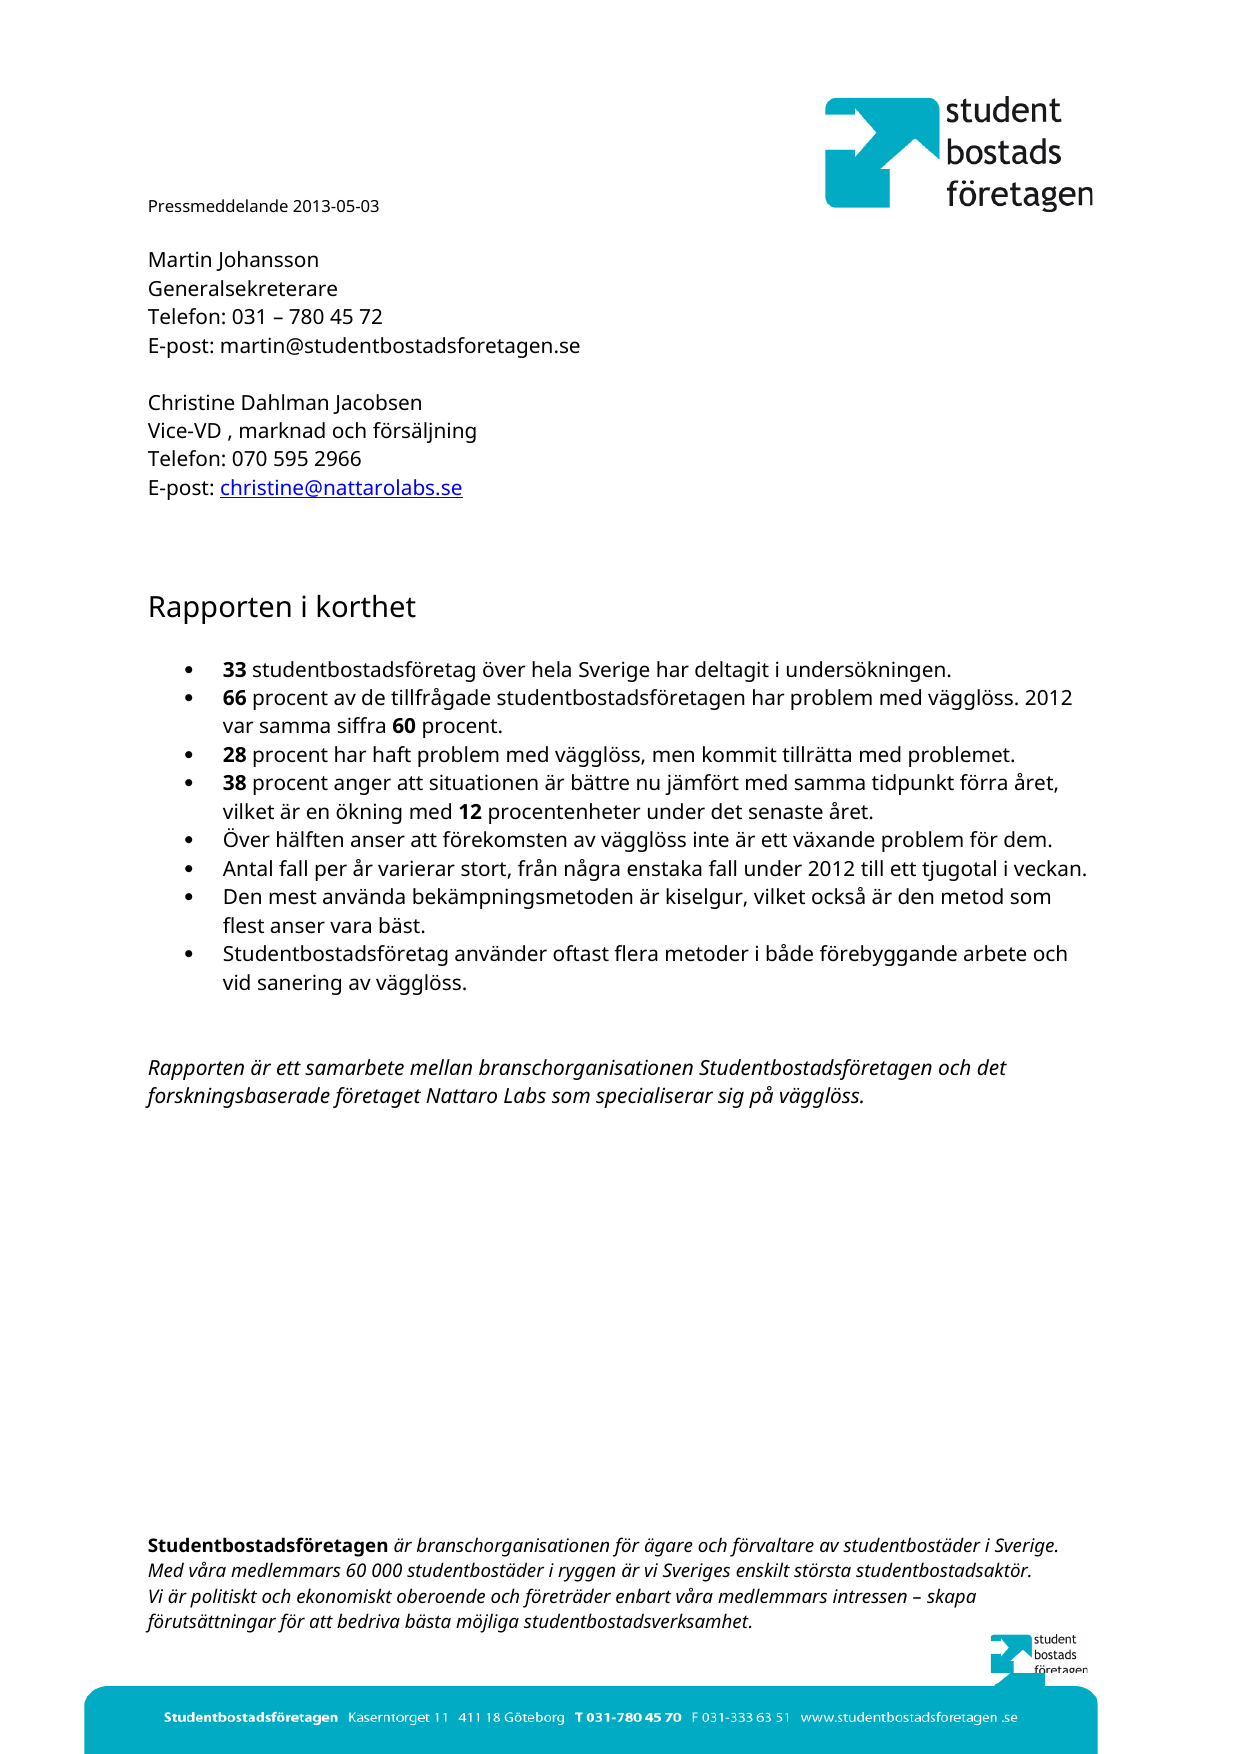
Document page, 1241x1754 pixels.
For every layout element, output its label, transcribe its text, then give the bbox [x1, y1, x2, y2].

list Antal fall per år varierar stort, från några enstaka fall under 2012 till ett tjugotal i veckan. [185, 854, 1093, 882]
text Martin Johansson Generalsekreterare Telefon: 031 – 780 45 72 E-post: martin@studentbostadsforetagen.se [148, 245, 1093, 359]
text Vice-VD , marknad och försäljning [148, 416, 1093, 444]
text Rapporten är ett samarbete mellan branschorganisationen Studentbostadsföretagen och det forskningsbaserade företaget Nattaro Labs som specialiserar sig på vägglöss. [148, 1053, 1093, 1110]
list 66 procent av de tillfrågade studentbostadsföretagen har problem med vägglöss. 2012 var samma siffra 60 procent. [185, 683, 1093, 740]
picture [84, 1634, 1098, 1754]
text Christine Dahlman Jacobsen [148, 388, 1093, 416]
list Över hälften anser att förekomsten av vägglöss inte är ett växande problem för dem. [185, 825, 1093, 854]
text E-post: christine@nattarolabs.se [148, 473, 1093, 501]
list Den mest använda bekämpningsmetoden är kiselgur, vilket också är den metod som flest anser vara bäst. [185, 882, 1093, 939]
text Rapporten i korthet [148, 587, 1093, 626]
list 38 procent anger att situationen är bättre nu jämfört med samma tidpunkt förra året, vilket är en ökning med 12 procentenheter under det senaste året. [185, 768, 1093, 825]
text Telefon: 070 595 2966 [148, 444, 1093, 473]
list 28 procent har haft problem med vägglöss, men kommit tillrätta med problemet. [185, 740, 1093, 768]
list 33 studentbostadsföretag över hela Sverige har deltagit i undersökningen. [185, 655, 1093, 683]
list Studentbostadsföretag använder oftast flera metoder i både förebyggande arbete och vid sanering av vägglöss. [185, 939, 1093, 996]
picture [825, 96, 1093, 212]
